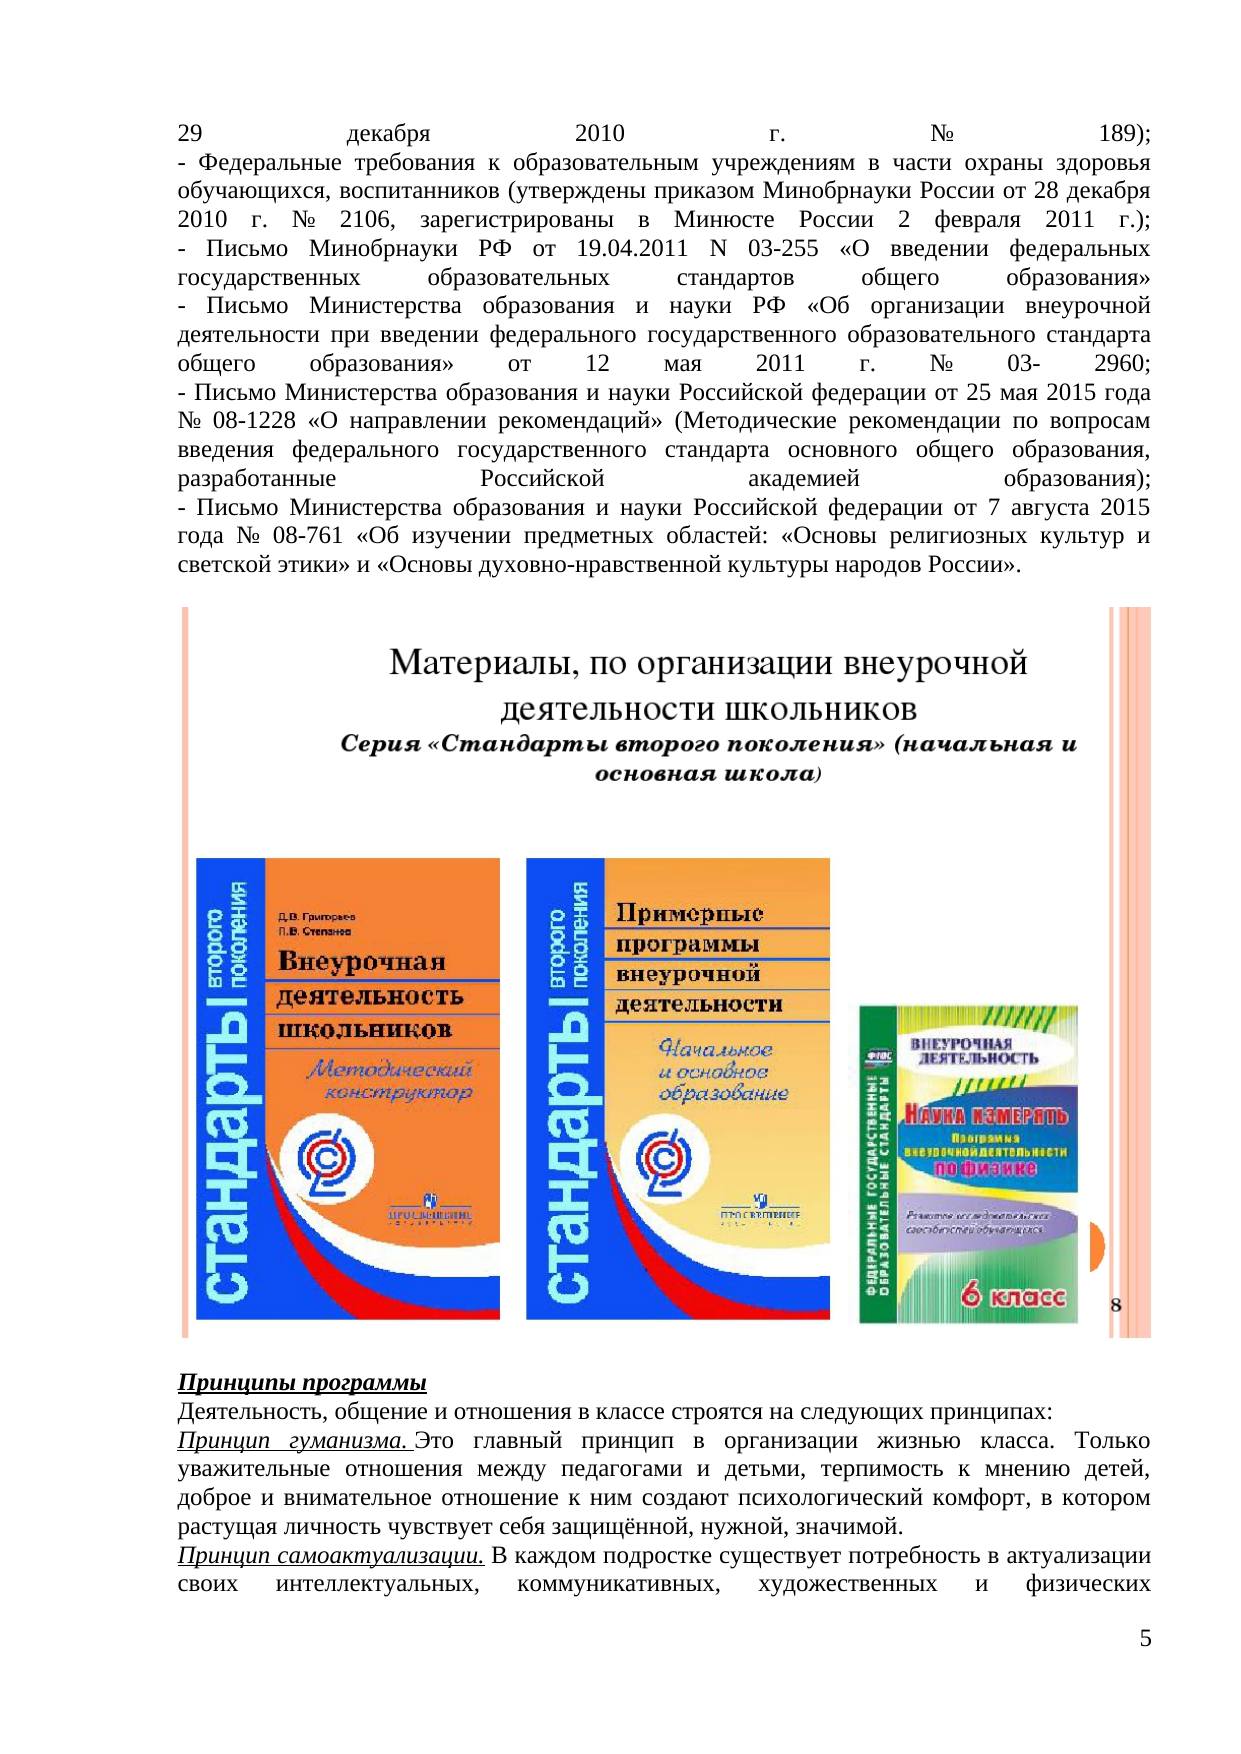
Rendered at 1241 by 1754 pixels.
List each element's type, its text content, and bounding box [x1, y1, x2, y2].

picture [177, 607, 1152, 1339]
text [177, 1540, 1152, 1597]
text Принципы программы [177, 1367, 1152, 1396]
text Деятельность, общение и отношения в классе строятся на следующих принципах: [177, 1396, 1152, 1425]
text Принцип гуманизма. Это главный принцип в организации жизнью класса. Только уважительные отношения между педагогами и детьми, терпимость к мнению детей, доброе и внимательное отношение к ним создают психологический комфорт, в котором растущая личность чувствует себя защищённой, нужной, значимой. [177, 1425, 1152, 1540]
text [177, 118, 1152, 578]
